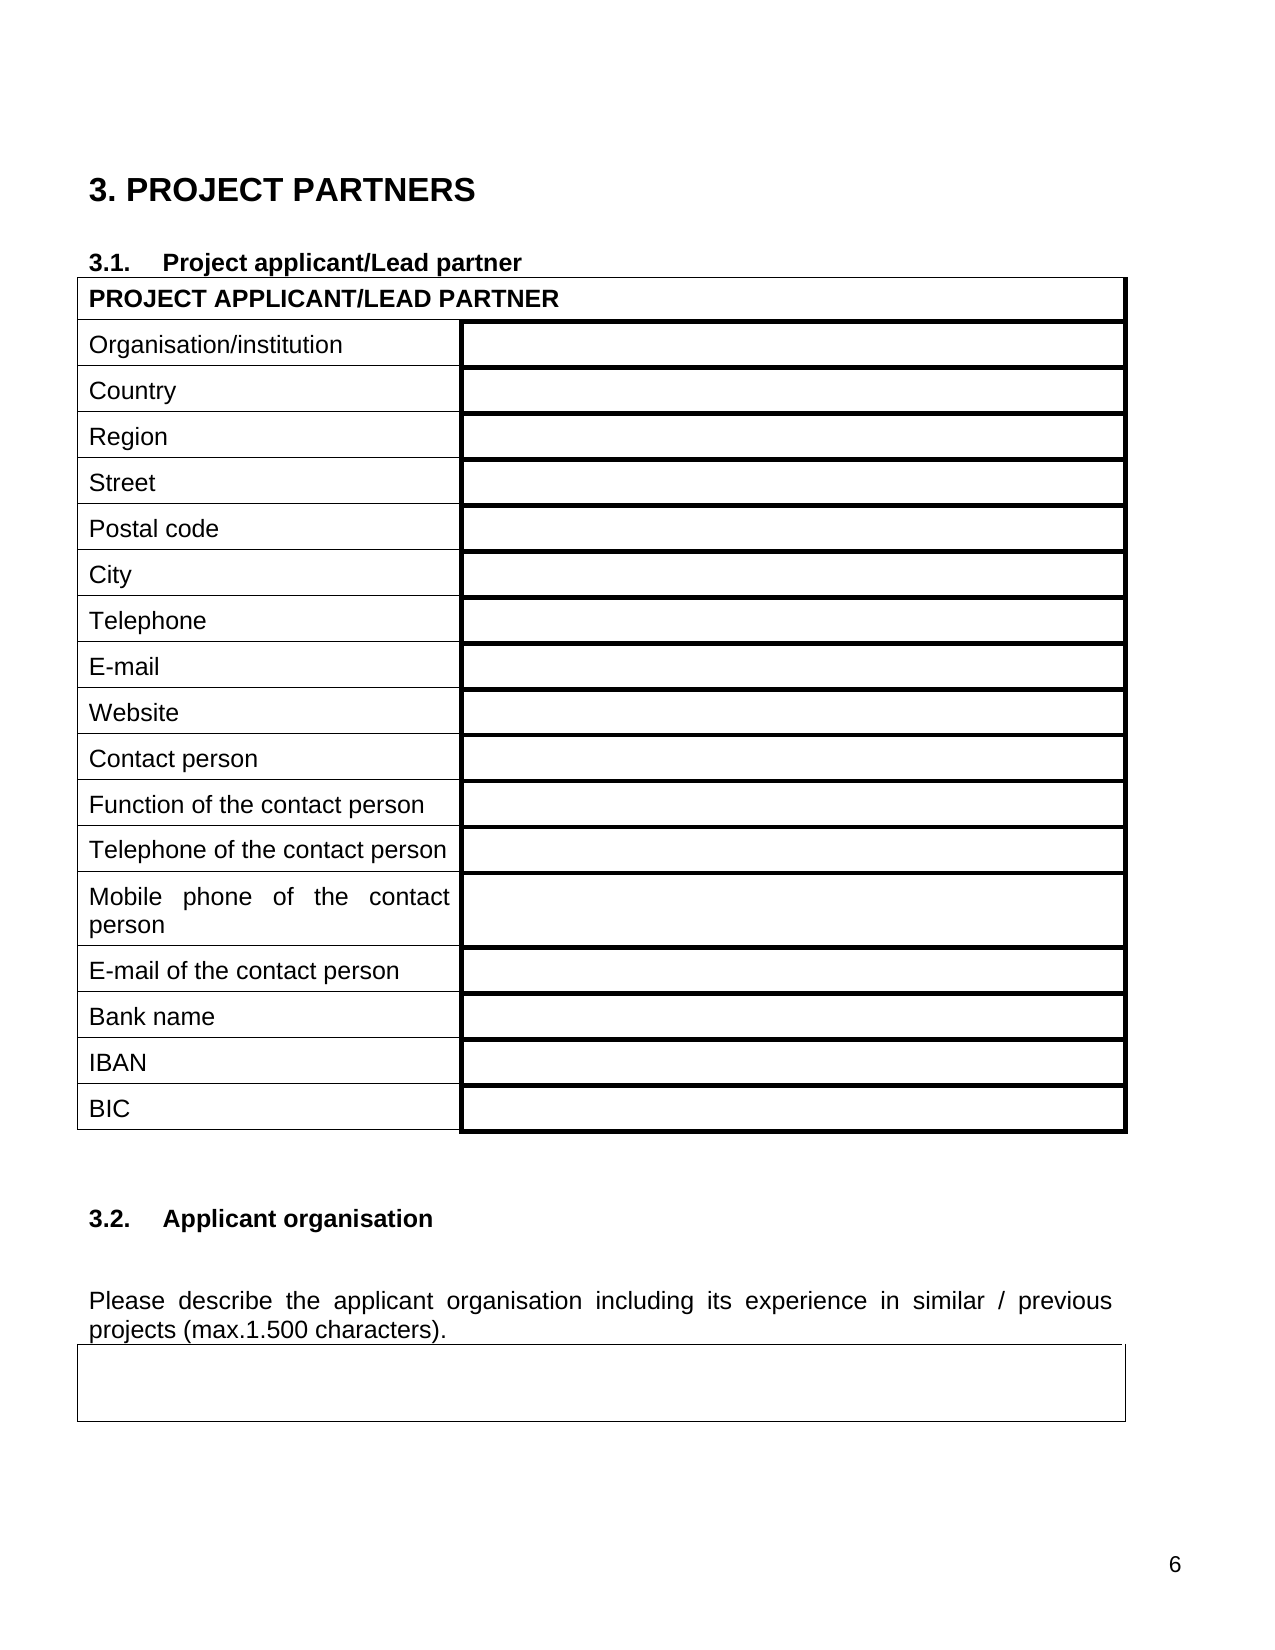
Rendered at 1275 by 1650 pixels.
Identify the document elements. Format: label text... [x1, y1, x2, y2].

table_cell BIC [78, 1084, 459, 1129]
table_cell [464, 1088, 1123, 1129]
table_cell [464, 737, 1123, 779]
table_cell [464, 692, 1123, 733]
table_cell [464, 462, 1123, 503]
table_cell [464, 508, 1123, 549]
table_cell [78, 1344, 1125, 1421]
table_cell Region [78, 412, 459, 457]
subtitle PROJECT PARTNERS [89, 170, 1181, 208]
table_cell [464, 646, 1123, 687]
table_header Project applicant/Lead partner [78, 211, 1126, 277]
table_cell [464, 996, 1123, 1037]
table_cell [464, 324, 1123, 365]
table_cell Bank name [78, 992, 459, 1037]
table_cell Mobile phone of the contact person [78, 872, 459, 945]
table_cell E-mail of the contact person [78, 946, 459, 991]
table_cell [464, 783, 1123, 824]
table_cell Street [78, 458, 459, 503]
table_cell [464, 416, 1123, 457]
table_cell IBAN [78, 1038, 459, 1083]
table_cell Applicant organisation Please describe the applicant organisation including its experience in similar / previous projects (max.1.500 characters). [78, 1130, 1126, 1344]
table_cell [464, 370, 1123, 411]
table_cell Contact person [78, 734, 459, 779]
table_cell Function of the contact person [78, 780, 459, 824]
table_cell Telephone of the contact person [78, 826, 459, 871]
table_cell City [78, 550, 459, 595]
table_cell [464, 875, 1123, 945]
table_cell [464, 950, 1123, 991]
table_cell [464, 600, 1123, 641]
table_cell Organisation/institution [78, 320, 459, 365]
table_cell [464, 829, 1123, 871]
table_cell [464, 554, 1123, 595]
table_cell Website [78, 688, 459, 733]
table_cell Country [78, 366, 459, 411]
table_cell PROJECT APPLICANT/LEAD PARTNER [78, 278, 1123, 319]
table_cell E-mail [78, 642, 459, 687]
table_cell Telephone [78, 596, 459, 641]
table_cell [464, 1042, 1123, 1083]
table_cell Postal code [78, 504, 459, 549]
